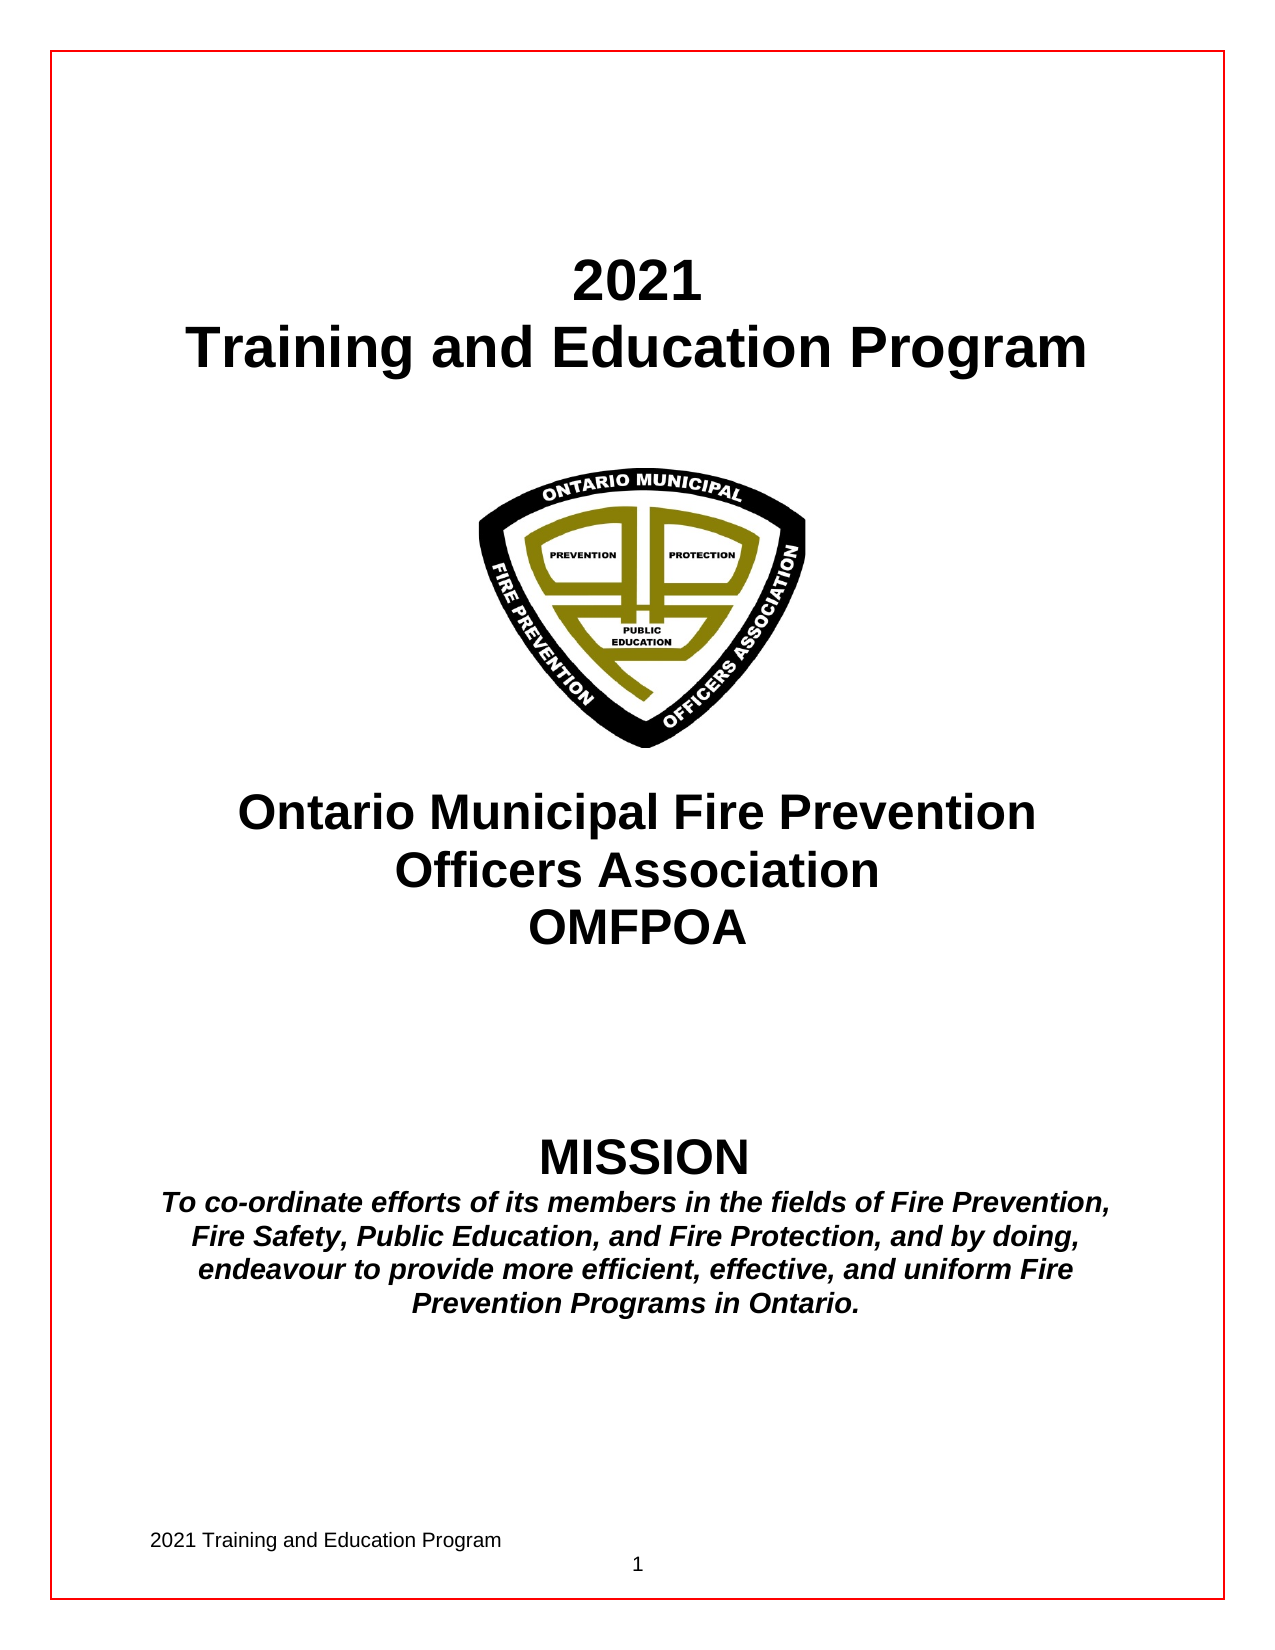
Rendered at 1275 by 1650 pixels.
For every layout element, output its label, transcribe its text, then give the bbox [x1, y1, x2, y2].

text MISSION [150, 1127, 1125, 1185]
text 2021 [150, 246, 1125, 313]
text Ontario Municipal Fire Prevention Officers Association [150, 782, 1125, 897]
text To co-ordinate efforts of its members in the fields of Fire Prevention, Fire Safety, Public Education, and Fire Protection, and by doing, endeavour to provide more efficient, effective, and uniform Fire Prevention Programs in Ontario. [150, 1185, 1125, 1319]
text Training and Education Program [150, 313, 1125, 380]
text OMFPOA [150, 897, 1125, 955]
picture [477, 468, 805, 746]
